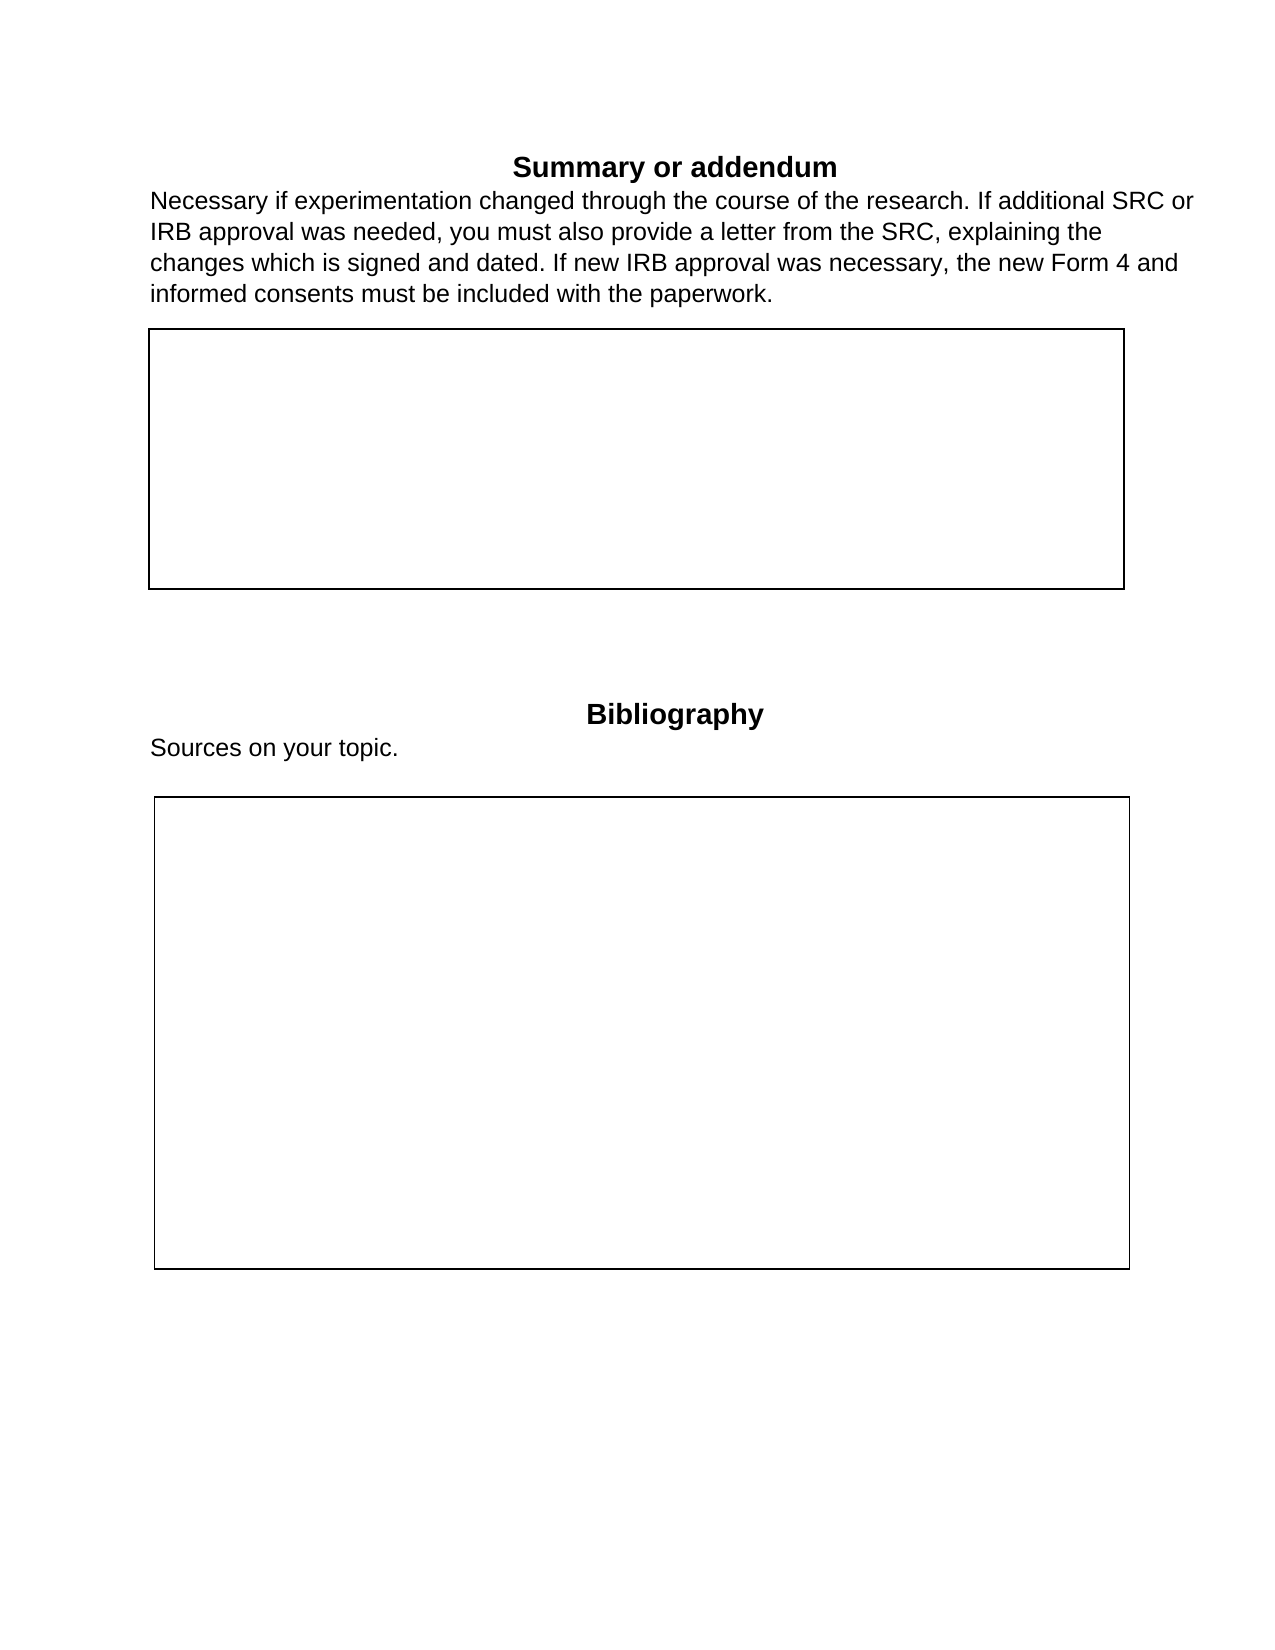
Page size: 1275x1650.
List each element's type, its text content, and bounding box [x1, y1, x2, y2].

text Bibliography [150, 697, 1200, 730]
text Sources on your topic. [150, 733, 1200, 762]
text Summary or addendum [150, 150, 1200, 183]
text Necessary if experimentation changed through the course of the research. If additional SRC or IRB approval was needed, you must also provide a letter from the SRC, explaining the changes which is signed and dated. If new IRB approval was necessary, the new Form 4 and informed consents must be included with the paperwork. [150, 186, 1200, 308]
